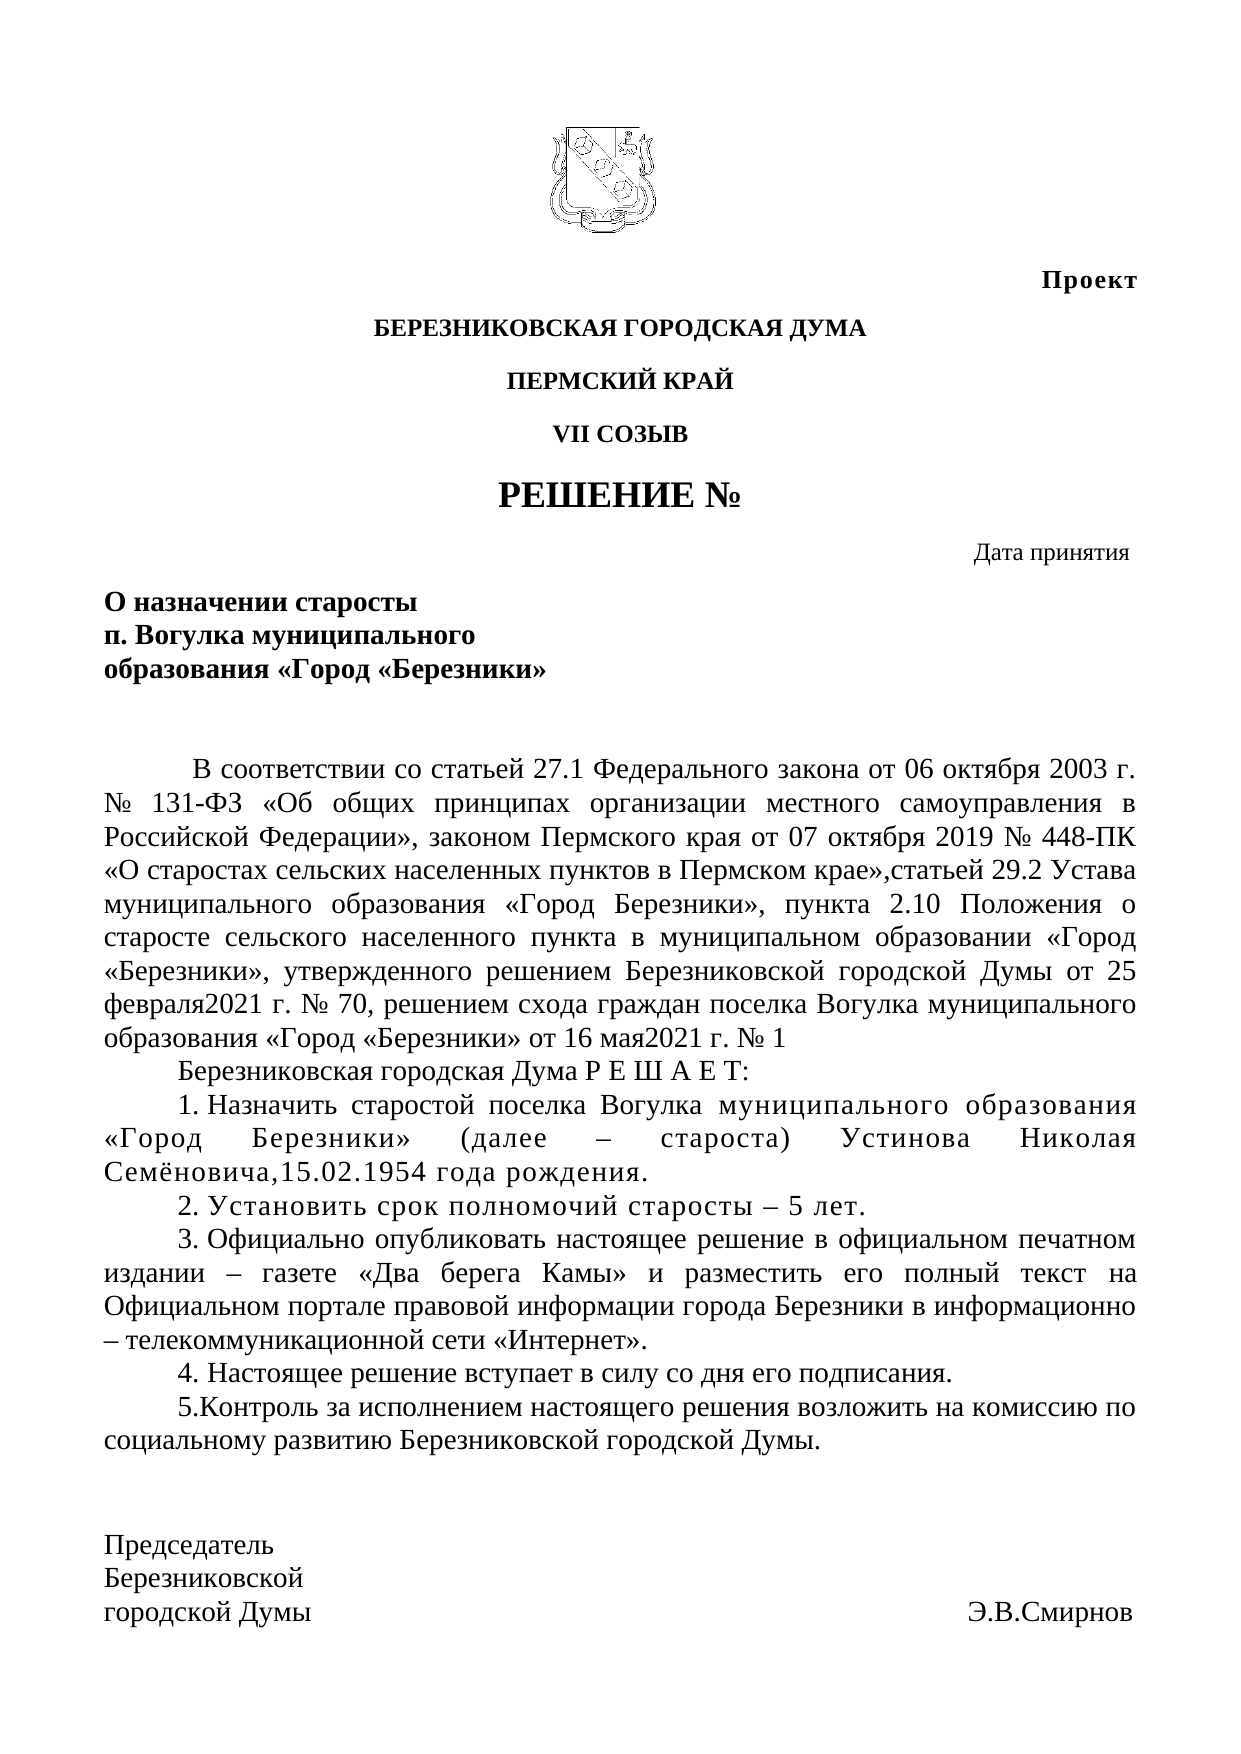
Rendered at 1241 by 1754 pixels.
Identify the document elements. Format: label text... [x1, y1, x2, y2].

text БЕРЕЗНИКОВСКАЯ ГОРОДСКАЯ ДУМА [103, 313, 1137, 342]
text Председатель [103, 1527, 1137, 1561]
list Назначить старостой поселка Вогулка муниципального образования «Город Березники» (далее – староста) Устинова Николая Семёновича,15.02.1954 года рождения. [103, 1087, 1137, 1188]
list Официально опубликовать настоящее решение в официальном печатном издании – газете «Два берега Камы» и разместить его полный текст на Официальном портале правовой информации города Березники в информационно – телекоммуникационной сети «Интернет». [103, 1221, 1137, 1355]
text Березниковской [103, 1561, 1137, 1594]
list Установить срок полномочий старосты – 5 лет. [103, 1188, 1137, 1221]
text Дата принятия [103, 537, 1137, 566]
list Настоящее решение вступает в силу со дня его подписания. [103, 1355, 1137, 1389]
text Проект [103, 264, 1137, 294]
text РЕШЕНИЕ № [103, 473, 1137, 516]
table_header О назначении старосты п. Вогулка муниципального образования «Город «Березники» [96, 584, 576, 752]
picture [546, 118, 661, 247]
text ПЕРМСКИЙ КРАЙ [103, 366, 1137, 395]
text 5.Контроль за исполнением настоящего решения возложить на комиссию по социальному развитию Березниковской городской Думы. [103, 1389, 1137, 1456]
text городской Думы Э.В.Смирнов [103, 1594, 1137, 1628]
text Березниковская городская Дума Р Е Ш А Е Т: [103, 1053, 1137, 1087]
title В соответствии со статьей 27.1 Федерального закона от 06 октября 2003 г. № 131-ФЗ «Об общих принципах организации местного самоуправления в Российской Федерации», законом Пермского края от 07 октября 2019 № 448-ПК «О старостах сельских населенных пунктов в Пермском крае»,статьей 29.2 Устава муниципального образования «Город Березники», пункта 2.10 Положения о старосте сельского населенного пункта в муниципальном образовании «Город «Березники», утвержденного решением Березниковской городской Думы от 25 февраля2021 г. № 70, решением схода граждан поселка Вогулка муниципального образования «Город «Березники» от 16 мая2021 г. № 1 [103, 752, 1137, 1053]
subtitle VII СОЗЫВ [103, 419, 1137, 448]
